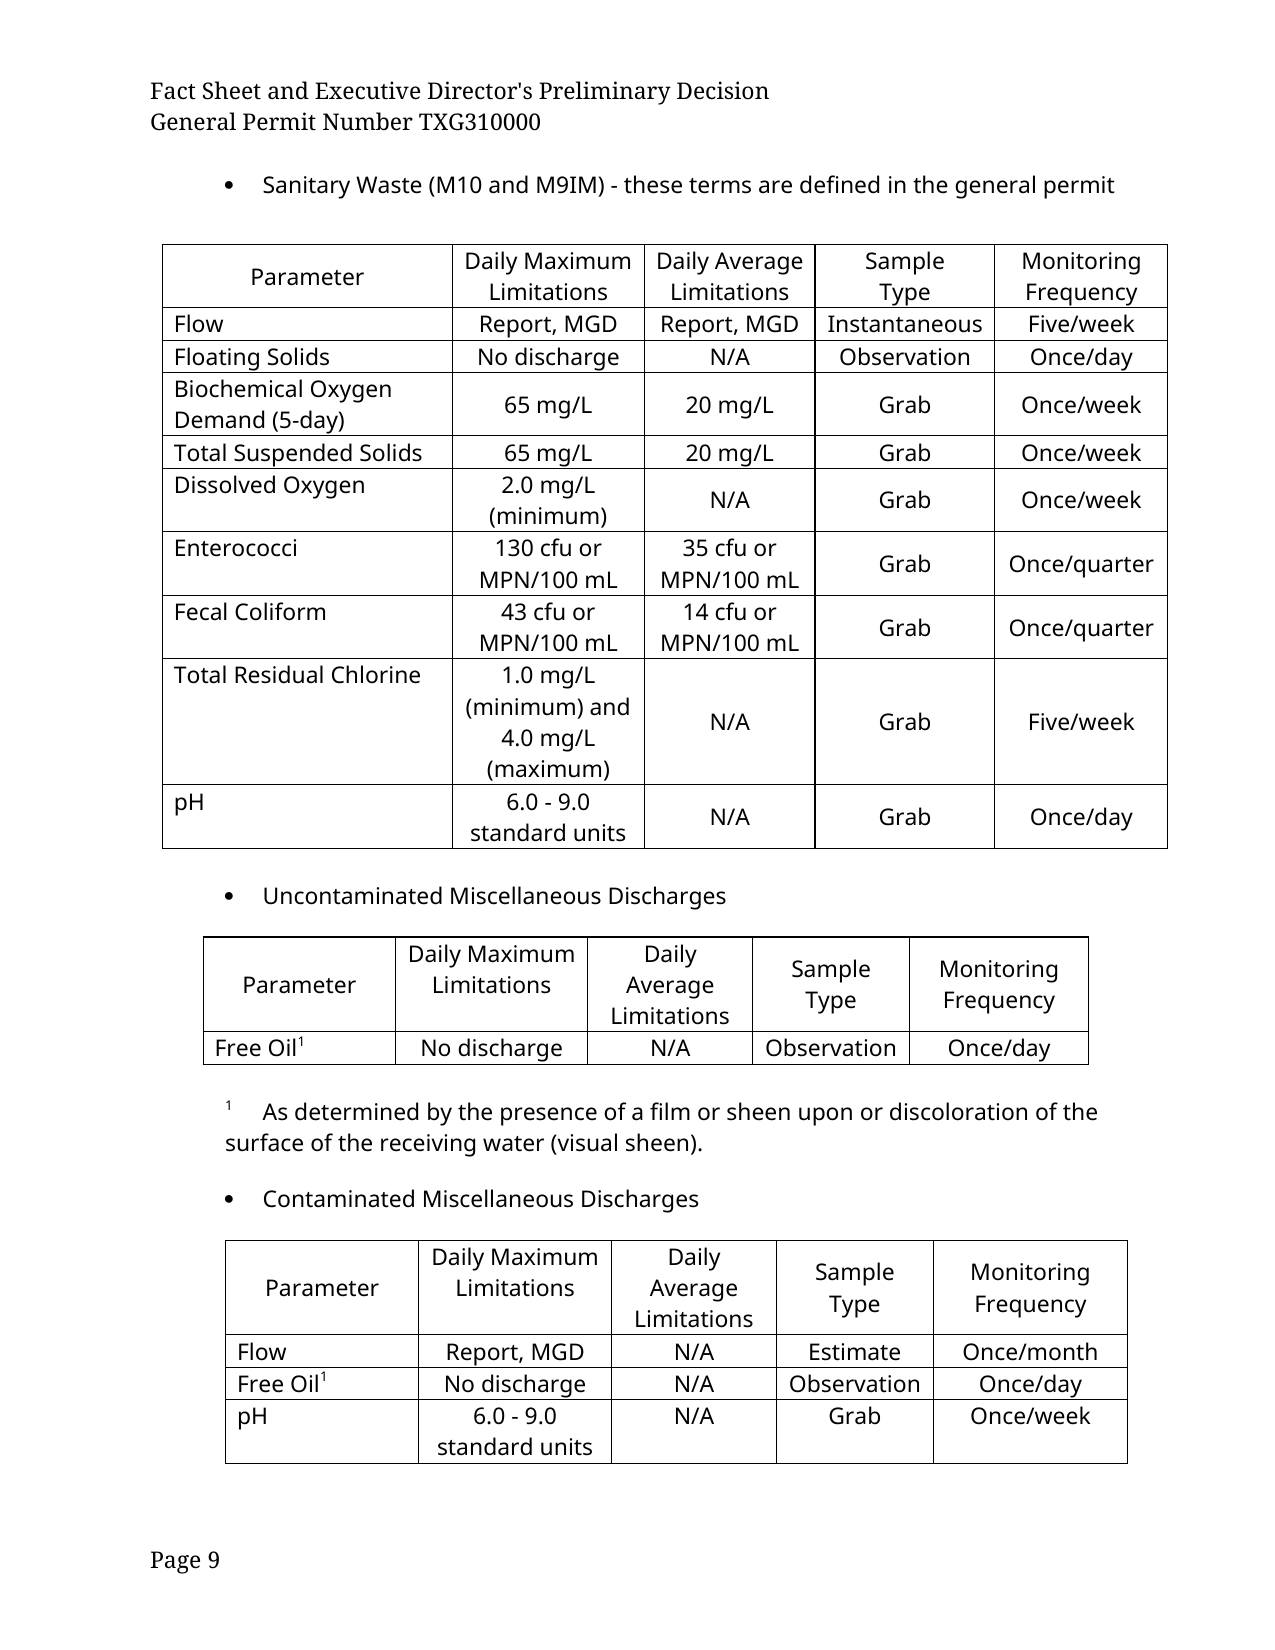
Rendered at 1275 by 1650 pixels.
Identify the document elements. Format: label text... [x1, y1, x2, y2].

table_cell Flow [163, 308, 452, 339]
text 1 As determined by the presence of a film or sheen upon or discoloration of the surface of the receiving water (visual sheen). [225, 1096, 1125, 1158]
table_cell N/A [645, 469, 814, 531]
table_cell Once/quarter [995, 532, 1167, 595]
table_cell 65 mg/L [453, 436, 644, 468]
table_cell 14 cfu or MPN/100 mL [645, 596, 814, 658]
table_cell Instantaneous [816, 308, 994, 339]
table_cell N/A [612, 1400, 776, 1462]
table_cell Grab [816, 785, 994, 848]
table_cell Once/day [910, 1032, 1088, 1063]
table_cell 1.0 mg/L (minimum) and 4.0 mg/L (maximum) [453, 659, 644, 784]
table_cell Total Residual Chlorine [163, 659, 452, 784]
table_header Parameter [226, 1241, 418, 1334]
table_cell Once/month [934, 1335, 1127, 1367]
table_cell Grab [816, 596, 994, 658]
table_cell Grab [816, 659, 994, 784]
table_header Daily Maximum Limitations [396, 938, 587, 1031]
list Sanitary Waste (M10 and M9IM) - these terms are defined in the general permit [225, 169, 1125, 200]
table_cell Once/week [934, 1400, 1127, 1462]
table_cell No discharge [419, 1368, 611, 1399]
table_cell N/A [645, 785, 814, 848]
table_header Sample Type [816, 245, 994, 307]
table_cell Five/week [995, 659, 1167, 784]
table_cell N/A [588, 1032, 752, 1063]
table_cell N/A [612, 1368, 776, 1399]
table_cell Free Oil1 [226, 1368, 418, 1399]
table_cell Once/day [934, 1368, 1127, 1399]
table_cell Once/week [995, 436, 1167, 468]
table_cell Once/day [995, 341, 1167, 372]
table_cell Report, MGD [453, 308, 644, 339]
table_cell Observation [777, 1368, 933, 1399]
table_cell Once/week [995, 469, 1167, 531]
table_cell Grab [816, 532, 994, 595]
table_cell pH [226, 1400, 418, 1462]
table_cell Free Oil1 [204, 1032, 395, 1063]
table_cell Once/week [995, 373, 1167, 435]
table_header Monitoring Frequency [995, 245, 1167, 307]
table_header Sample Type [753, 938, 909, 1031]
table_header Monitoring Frequency [910, 938, 1088, 1031]
table_cell Five/week [995, 308, 1167, 339]
table_cell Observation [753, 1032, 909, 1063]
table_cell Report, MGD [419, 1335, 611, 1367]
table_cell Floating Solids [163, 341, 452, 372]
table_header Daily Maximum Limitations [419, 1241, 611, 1334]
table_cell Once/quarter [995, 596, 1167, 658]
table_cell Dissolved Oxygen [163, 469, 452, 531]
table_cell Grab [816, 436, 994, 468]
table_cell Report, MGD [645, 308, 814, 339]
table_cell N/A [645, 659, 814, 784]
list Contaminated Miscellaneous Discharges [225, 1183, 1125, 1214]
table_cell Flow [226, 1335, 418, 1367]
table_cell 35 cfu or MPN/100 mL [645, 532, 814, 595]
table_cell 20 mg/L [645, 436, 814, 468]
table_cell Enterococci [163, 532, 452, 595]
table_cell Once/day [995, 785, 1167, 848]
table_cell Estimate [777, 1335, 933, 1367]
table_cell Fecal Coliform [163, 596, 452, 658]
table_cell pH [163, 785, 452, 848]
table_header Daily Average Limitations [588, 938, 752, 1031]
table_cell Grab [777, 1400, 933, 1462]
table_header Daily Average Limitations [645, 245, 814, 307]
table_cell 20 mg/L [645, 373, 814, 435]
table_cell N/A [645, 341, 814, 372]
table_cell No discharge [396, 1032, 587, 1063]
table_cell Total Suspended Solids [163, 436, 452, 468]
table_cell 6.0 - 9.0 standard units [419, 1400, 611, 1462]
table_header Daily Average Limitations [612, 1241, 776, 1334]
table_cell 43 cfu or MPN/100 mL [453, 596, 644, 658]
table_cell Grab [816, 373, 994, 435]
table_cell 65 mg/L [453, 373, 644, 435]
table_header Parameter [204, 938, 395, 1031]
table_cell Grab [816, 469, 994, 531]
list Uncontaminated Miscellaneous Discharges [225, 880, 1125, 911]
table_header Sample Type [777, 1241, 933, 1334]
table_cell Observation [816, 341, 994, 372]
table_cell 130 cfu or MPN/100 mL [453, 532, 644, 595]
table_cell N/A [612, 1335, 776, 1367]
table_header Daily Maximum Limitations [453, 245, 644, 307]
table_header Parameter [163, 245, 452, 307]
table_cell Biochemical Oxygen Demand (5-day) [163, 373, 452, 435]
table_header Monitoring Frequency [934, 1241, 1127, 1334]
table_cell No discharge [453, 341, 644, 372]
table_cell 2.0 mg/L (minimum) [453, 469, 644, 531]
table_cell 6.0 - 9.0 standard units [453, 785, 644, 848]
